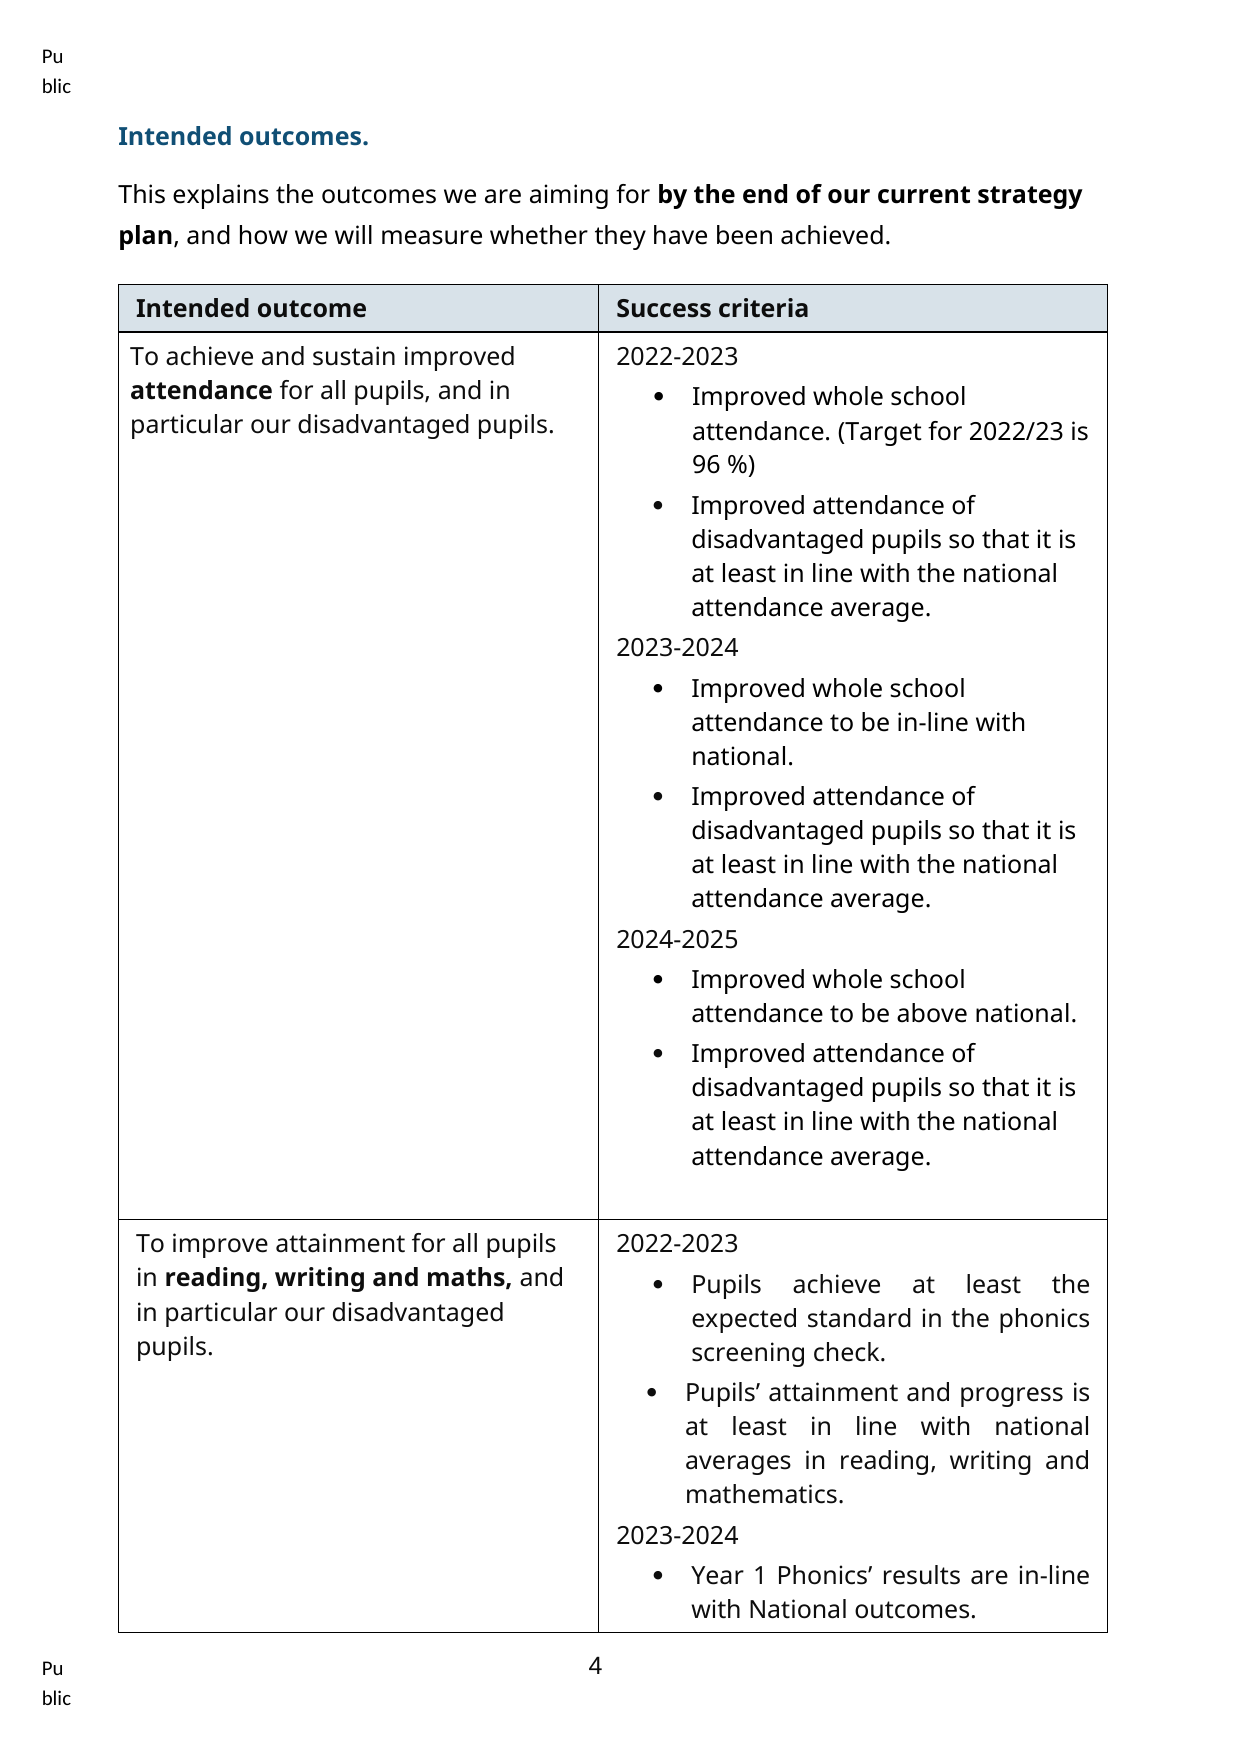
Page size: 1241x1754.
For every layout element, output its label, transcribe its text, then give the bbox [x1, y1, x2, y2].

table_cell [599, 1220, 1107, 1632]
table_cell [119, 1220, 598, 1632]
text This explains the outcomes we are aiming for by the end of our current strategy plan, and how we will measure whether they have been achieved. [118, 177, 1107, 252]
table_header Intended outcome [119, 285, 598, 331]
subtitle Intended outcomes. [118, 118, 1107, 152]
table_header Success criteria [599, 285, 1107, 331]
table_cell To achieve and sustain improved attendance for all pupils, and in particular our disadvantaged pupils. [119, 333, 598, 1219]
table_cell 2022-2023 Improved whole school attendance. (Target for 2022/23 is 96 %) Improved attendance of disadvantaged pupils so that it is at least in line with the national attendance average. 2023-2024 Improved whole school attendance to be in-line with national. Improved attendance of disadvantaged pupils so that it is at least in line with the national attendance average. 2024-2025 Improved whole school attendance to be above national. Improved attendance of disadvantaged pupils so that it is at least in line with the national attendance average. [599, 333, 1107, 1219]
